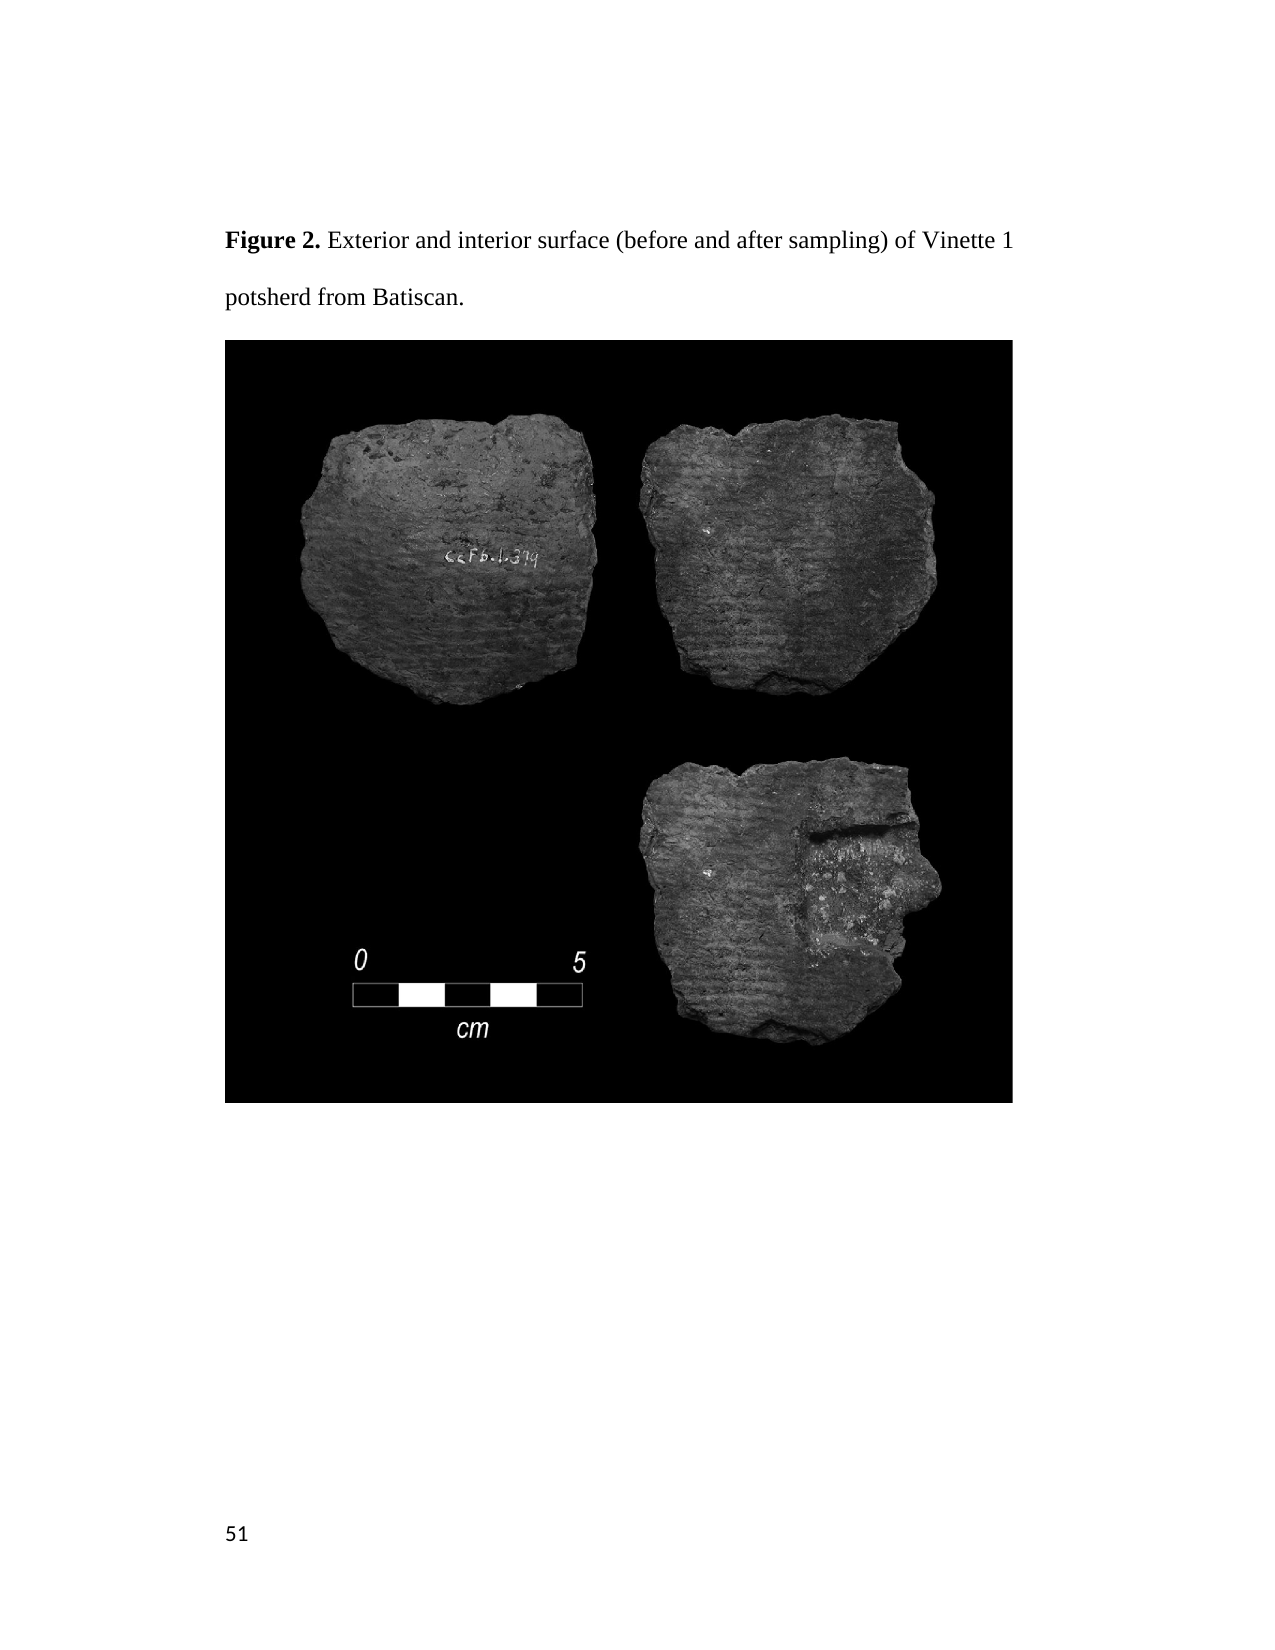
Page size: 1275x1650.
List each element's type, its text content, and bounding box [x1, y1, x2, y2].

picture [225, 340, 1013, 1103]
text Figure 2. Exterior and interior surface (before and after sampling) of Vinette 1 potsherd from Batiscan. [225, 225, 1050, 311]
